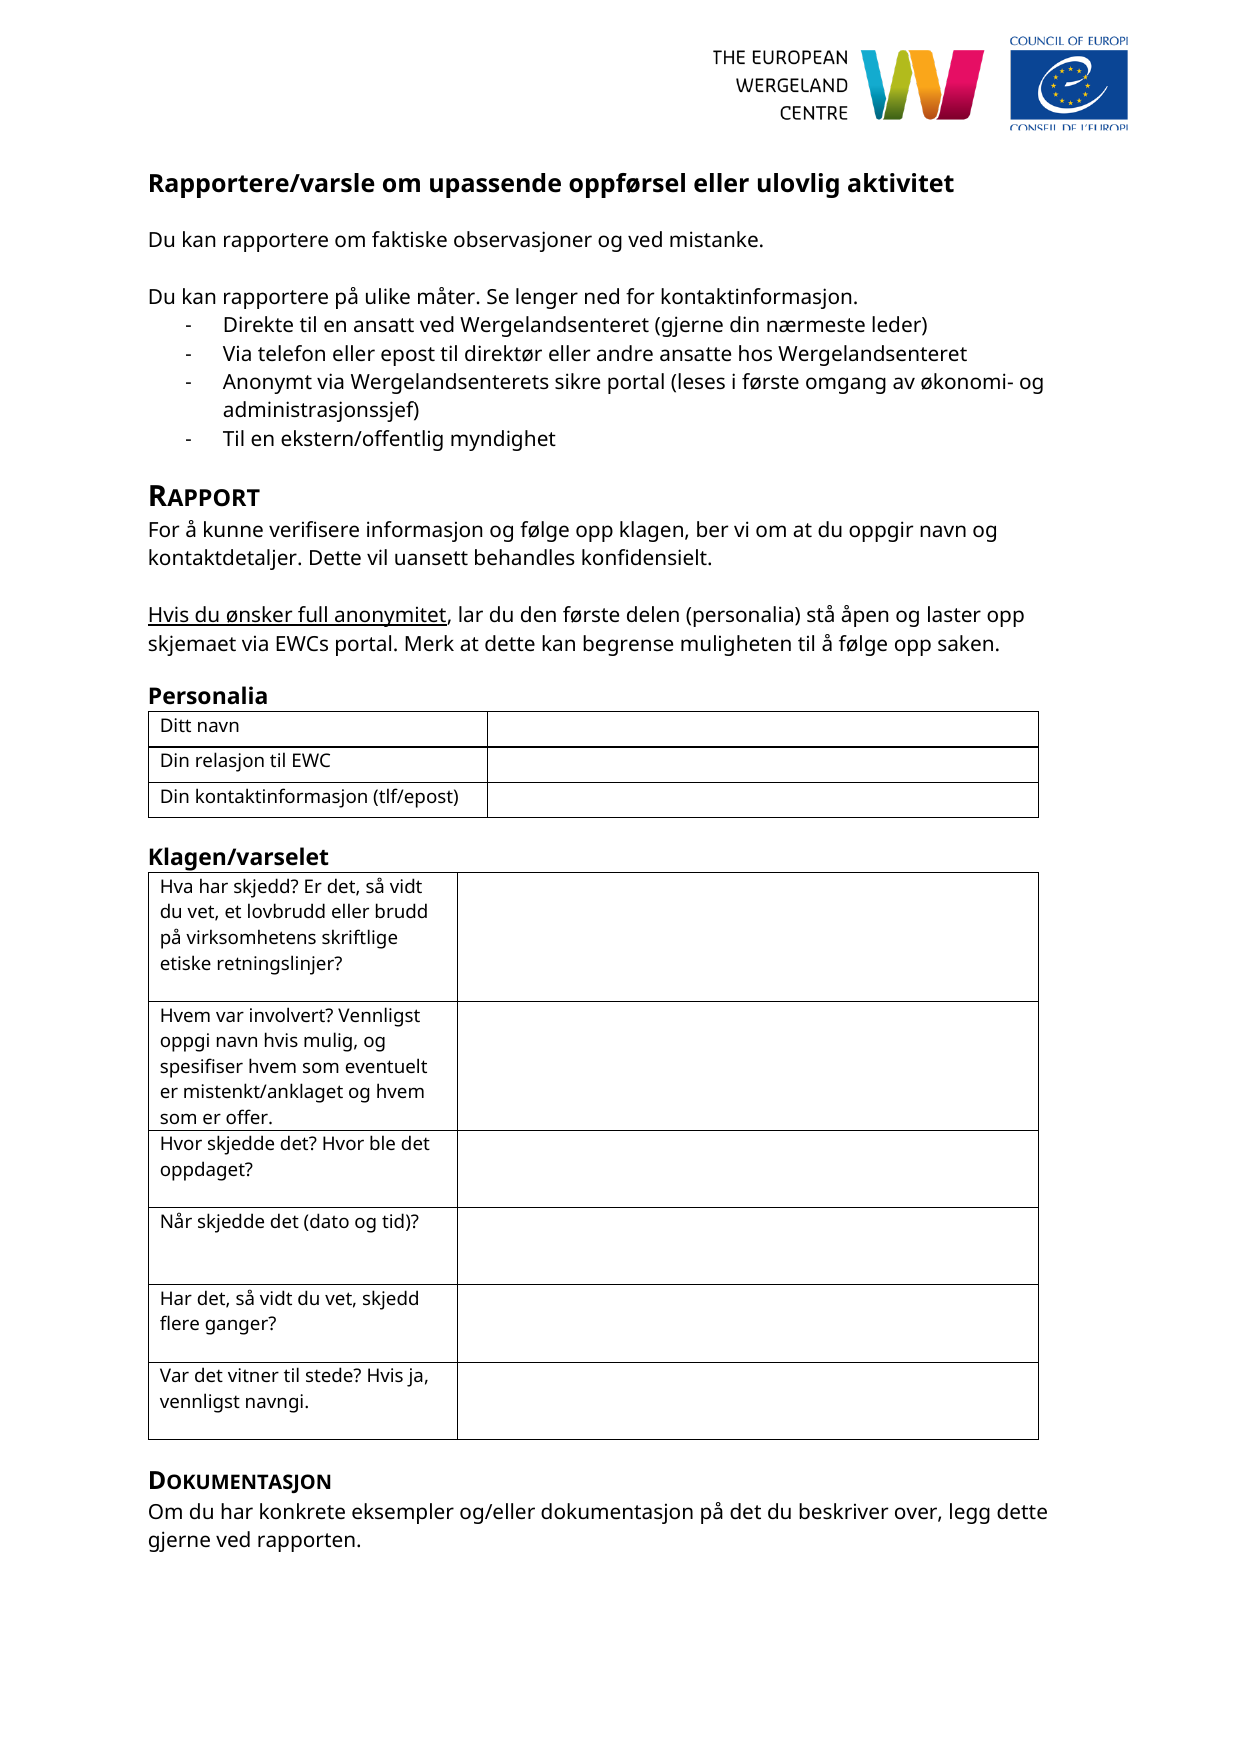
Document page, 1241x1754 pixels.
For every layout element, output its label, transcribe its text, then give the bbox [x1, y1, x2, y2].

table_cell Var det vitner til stede? Hvis ja, vennligst navngi. [149, 1363, 457, 1439]
table_cell [458, 1208, 1038, 1284]
text For å kunne verifisere informasjon og følge opp klagen, ber vi om at du oppgir navn og kontaktdetaljer. Dette vil uansett behandles konfidensielt. [148, 515, 1092, 572]
list Via telefon eller epost til direktør eller andre ansatte hos Wergelandsenteret [185, 339, 1092, 367]
table_cell [458, 1131, 1038, 1207]
text Hvis du ønsker full anonymitet, lar du den første delen (personalia) stå åpen og laster opp skjemaet via EWCs portal. Merk at dette kan begrense muligheten til å følge opp saken. [148, 600, 1092, 657]
table_cell Din kontaktinformasjon (tlf/epost) [149, 783, 487, 817]
table_cell Hvor skjedde det? Hvor ble det oppdaget? [149, 1131, 457, 1207]
text Om du har konkrete eksempler og/eller dokumentasjon på det du beskriver over, legg dette gjerne ved rapporten. [148, 1497, 1092, 1554]
table_cell Når skjedde det (dato og tid)? [149, 1208, 457, 1284]
text Personalia [148, 680, 1092, 711]
table_header [488, 712, 1038, 746]
list Til en ekstern/offentlig myndighet [185, 424, 1092, 452]
table_cell [458, 1285, 1038, 1362]
table_cell [488, 783, 1038, 817]
text Du kan rapportere om faktiske observasjoner og ved mistanke. [148, 225, 1092, 253]
table_cell Din relasjon til EWC [149, 748, 487, 782]
text Dokumentasjon [148, 1463, 1092, 1497]
table_cell Har det, så vidt du vet, skjedd flere ganger? [149, 1285, 457, 1362]
picture [711, 36, 1127, 130]
list Anonymt via Wergelandsenterets sikre portal (leses i første omgang av økonomi- og administrasjonssjef) [185, 367, 1092, 424]
list Direkte til en ansatt ved Wergelandsenteret (gjerne din nærmeste leder) [185, 310, 1092, 339]
table_cell Hvem var involvert? Vennligst oppgi navn hvis mulig, og spesifiser hvem som eventuelt er mistenkt/anklaget og hvem som er offer. [149, 1002, 457, 1129]
text Du kan rapportere på ulike måter. Se lenger ned for kontaktinformasjon. [148, 282, 1092, 310]
text Rapportere/varsle om upassende oppførsel eller ulovlig aktivitet [148, 165, 1092, 199]
text Rapport [148, 475, 1092, 515]
table_header Ditt navn [149, 712, 487, 746]
table_cell [458, 1002, 1038, 1129]
table_cell [488, 748, 1038, 782]
table_header Hva har skjedd? Er det, så vidt du vet, et lovbrudd eller brudd på virksomhetens skriftlige etiske retningslinjer? [149, 873, 457, 1001]
text Klagen/varselet [148, 841, 1092, 872]
table_cell [458, 1363, 1038, 1439]
table_header [458, 873, 1038, 1001]
